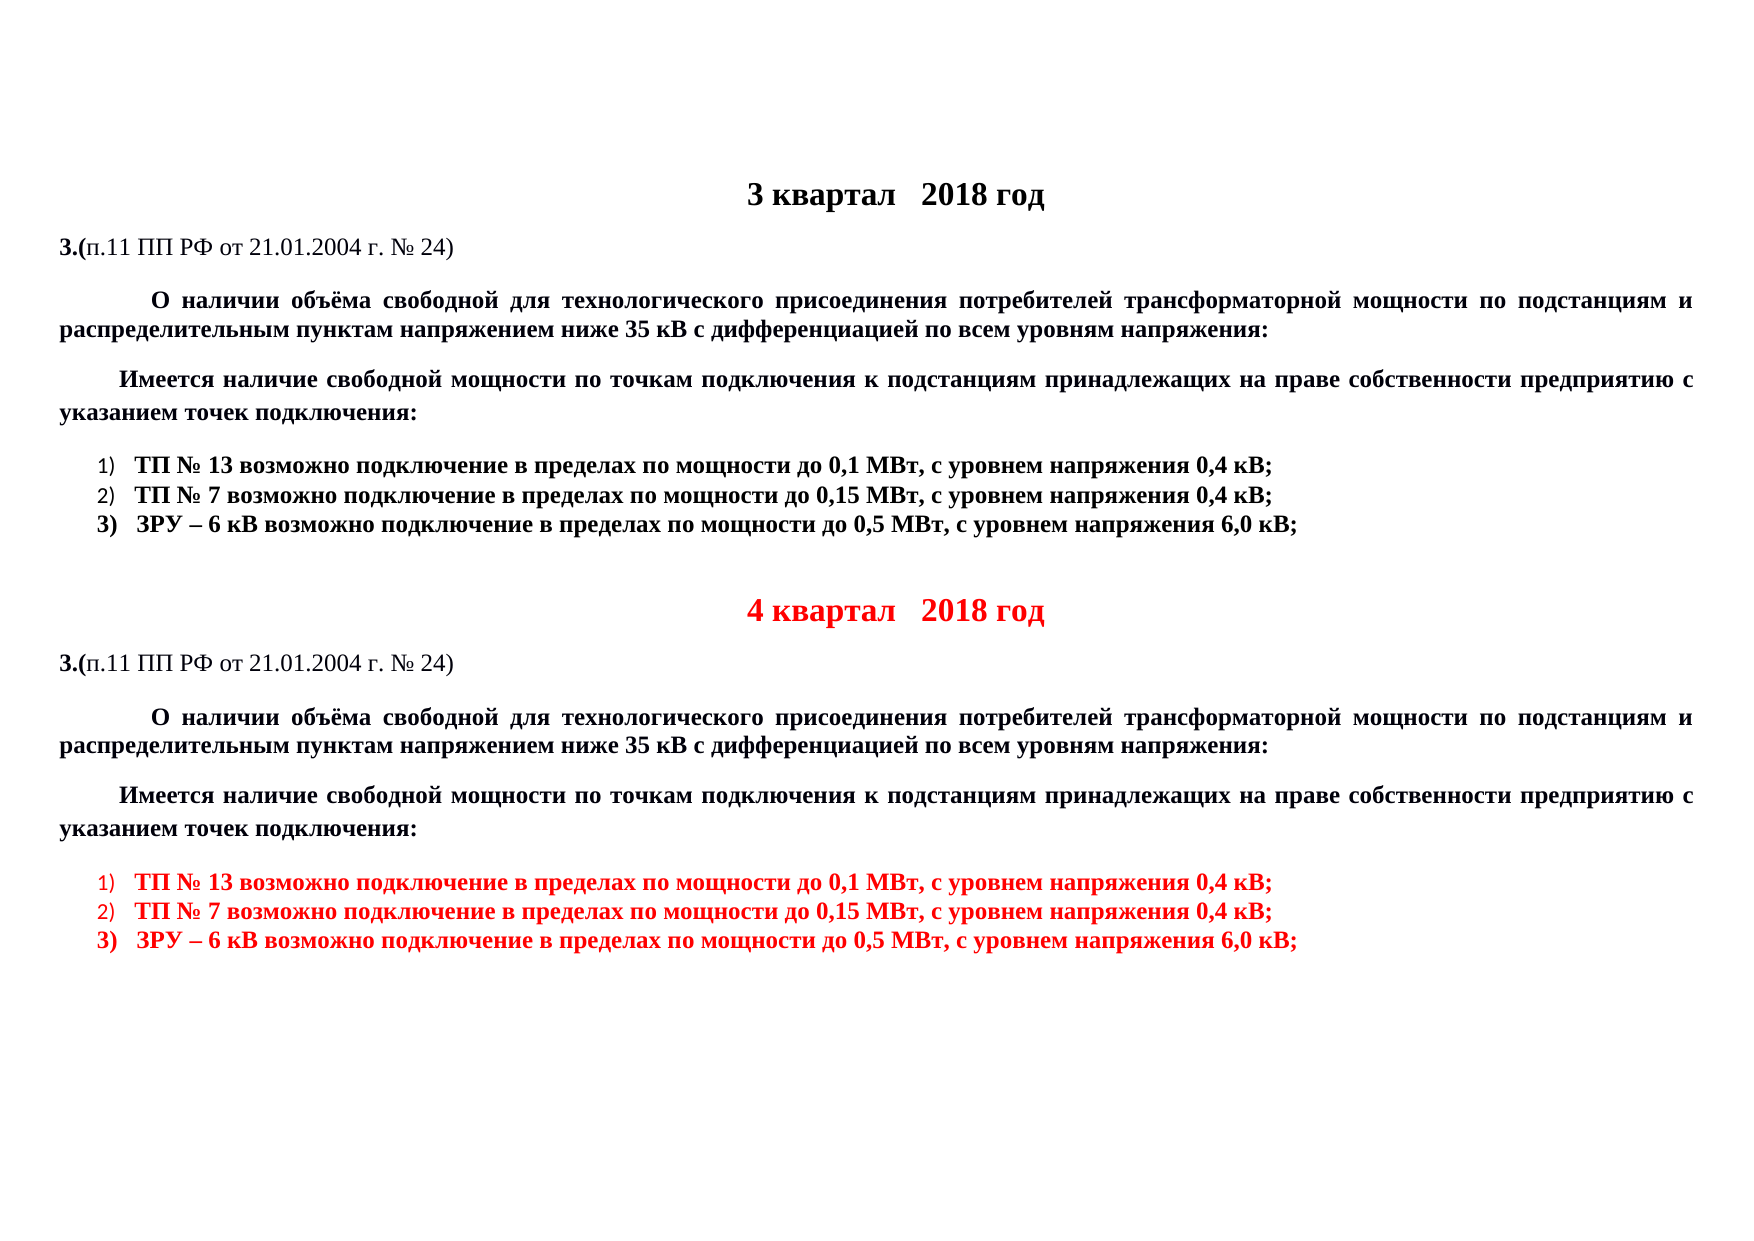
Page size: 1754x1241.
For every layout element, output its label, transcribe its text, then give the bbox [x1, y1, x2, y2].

text 3 квартал 2018 год [97, 174, 1695, 212]
list О наличии объёма свободной для технологического присоединения потребителей трансформаторной мощности по подстанциям и распределительным пунктам напряжением ниже 35 кВ с дифференциацией по всем уровням напряжения: [59, 285, 1695, 343]
list О наличии объёма свободной для технологического присоединения потребителей трансформаторной мощности по подстанциям и распределительным пунктам напряжением ниже 35 кВ с дифференциацией по всем уровням напряжения: [59, 702, 1695, 759]
list 3.(п.11 ПП РФ от 21.01.2004 г. № 24) [59, 648, 1695, 677]
list ТП № 7 возможно подключение в пределах по мощности до 0,15 МВт, с уровнем напряжения 0,4 кВ; [97, 896, 1695, 925]
list 3.(п.11 ПП РФ от 21.01.2004 г. № 24) [59, 232, 1695, 260]
text 4 квартал 2018 год [97, 591, 1695, 629]
text 3) ЗРУ – 6 кВ возможно подключение в пределах по мощности до 0,5 МВт, с уровнем напряжения 6,0 кВ; [97, 509, 1695, 537]
text 3) ЗРУ – 6 кВ возможно подключение в пределах по мощности до 0,5 МВт, с уровнем напряжения 6,0 кВ; [97, 925, 1695, 954]
list ТП № 13 возможно подключение в пределах по мощности до 0,1 МВт, с уровнем напряжения 0,4 кВ; [97, 451, 1695, 480]
list ТП № 13 возможно подключение в пределах по мощности до 0,1 МВт, с уровнем напряжения 0,4 кВ; [97, 867, 1695, 896]
list ТП № 7 возможно подключение в пределах по мощности до 0,15 МВт, с уровнем напряжения 0,4 кВ; [97, 480, 1695, 509]
